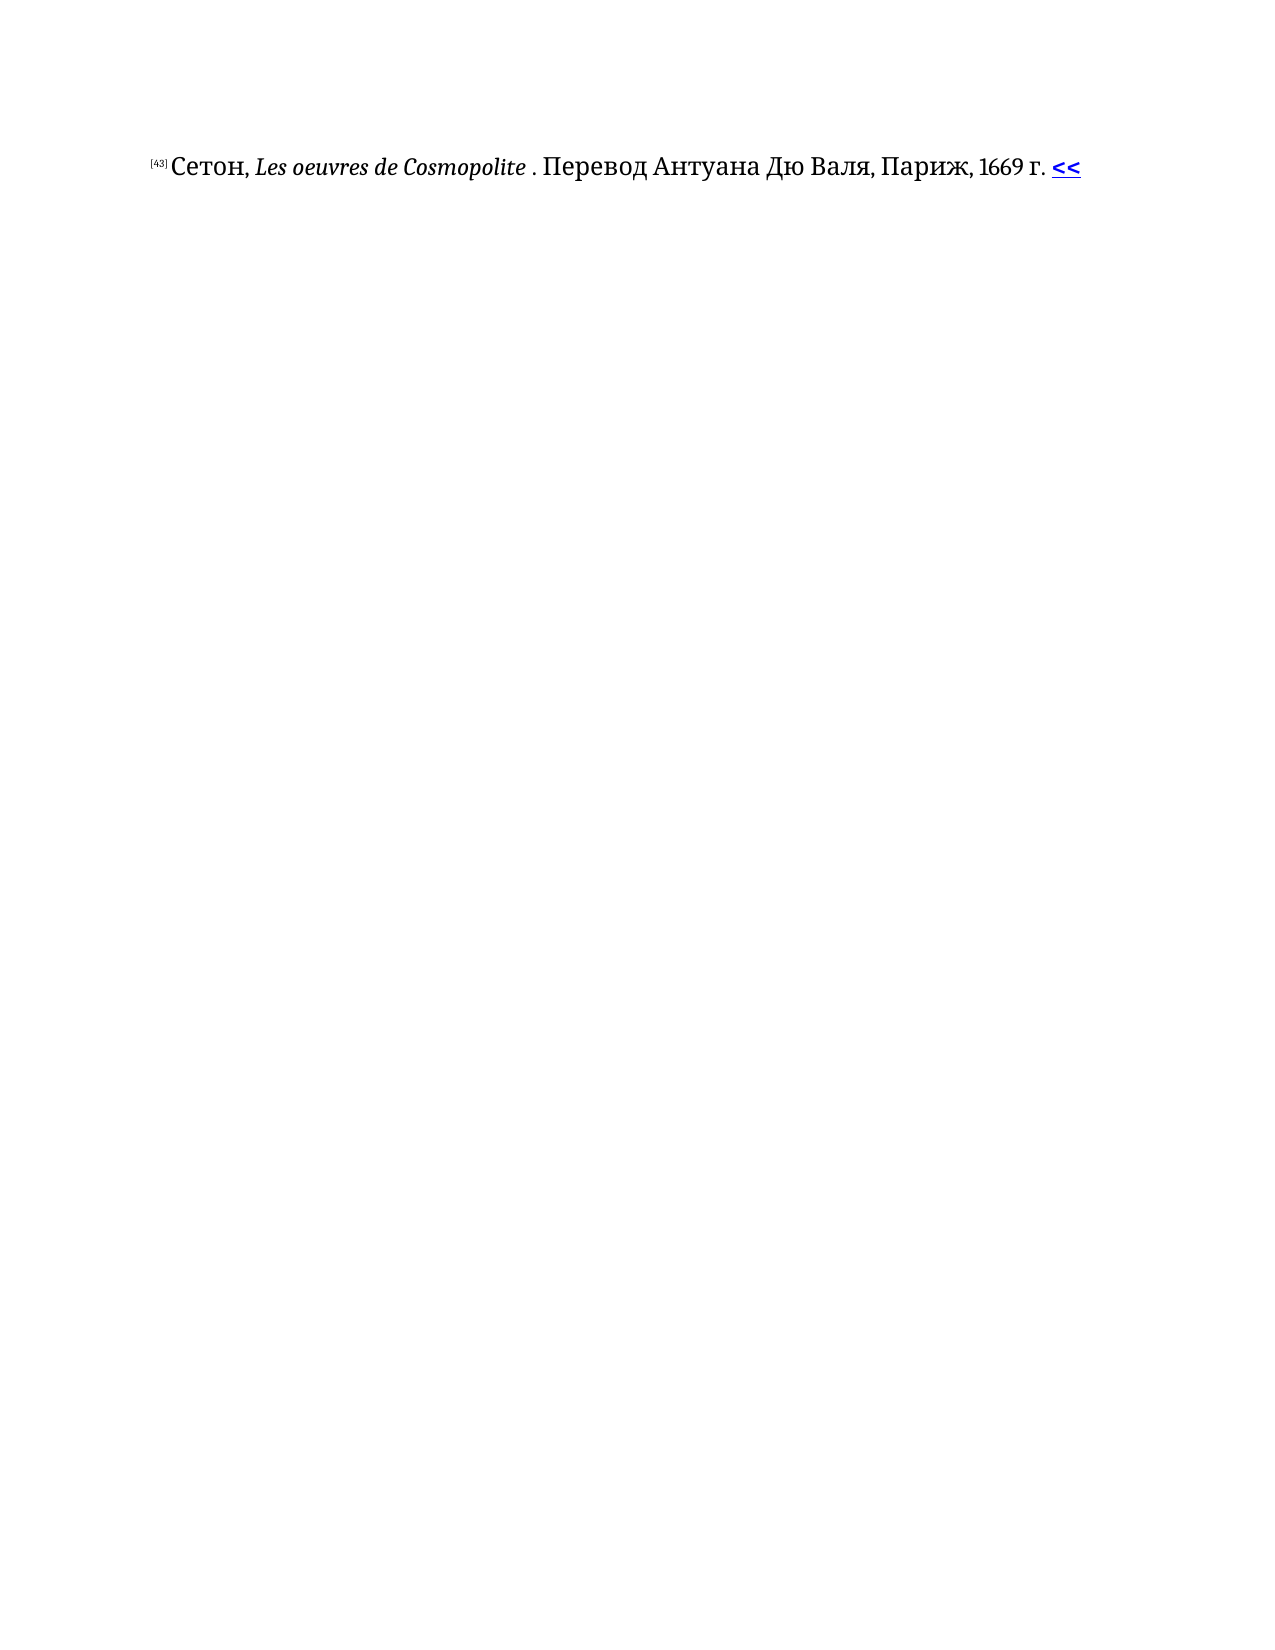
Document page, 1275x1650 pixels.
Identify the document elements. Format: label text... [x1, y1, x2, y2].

text [43] Сетон, Les oeuvres de Cosmopolite . Перевод Антуана Дю Валя, Париж, 1669 г. << [150, 150, 1125, 181]
